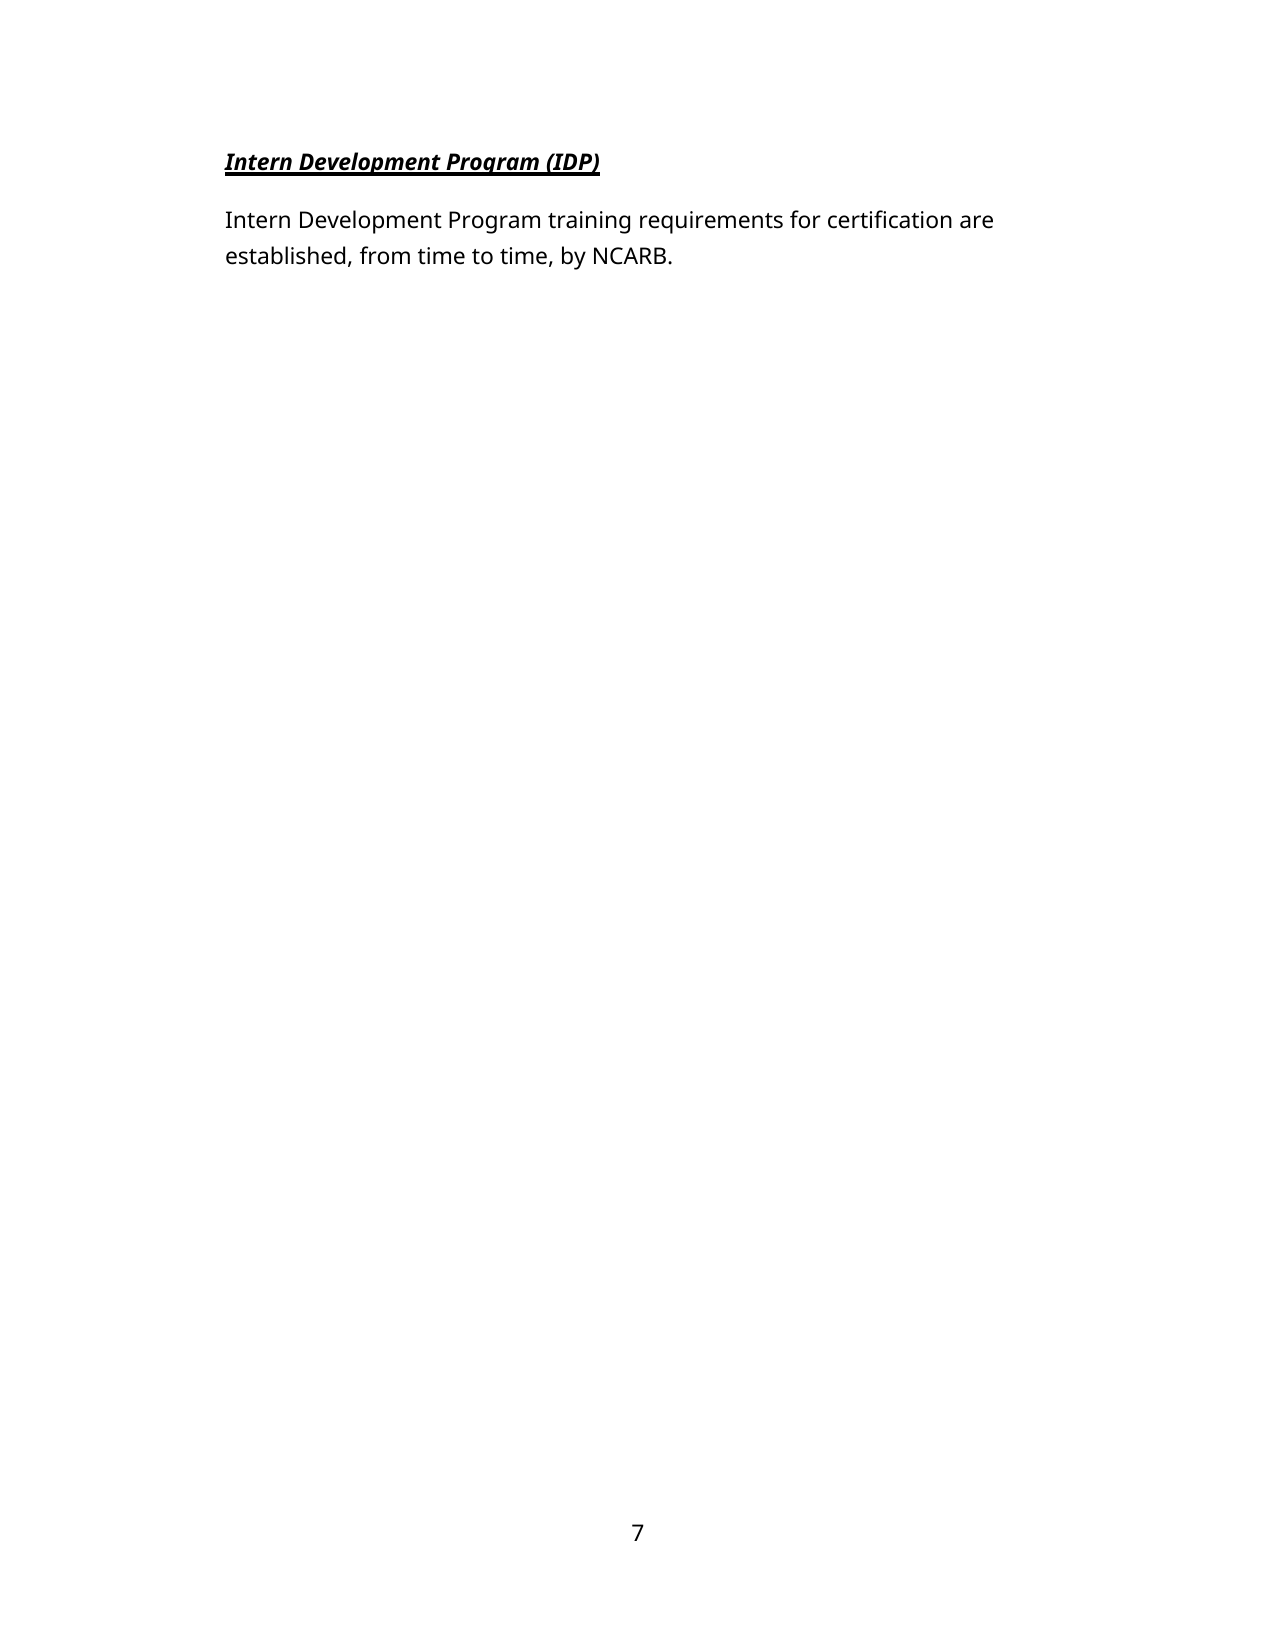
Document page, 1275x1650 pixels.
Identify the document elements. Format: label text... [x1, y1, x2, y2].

subtitle Intern Development Program (IDP) [225, 146, 1127, 177]
text Intern Development Program training requirements for certification are established, from time to time, by NCARB. [225, 204, 1116, 271]
